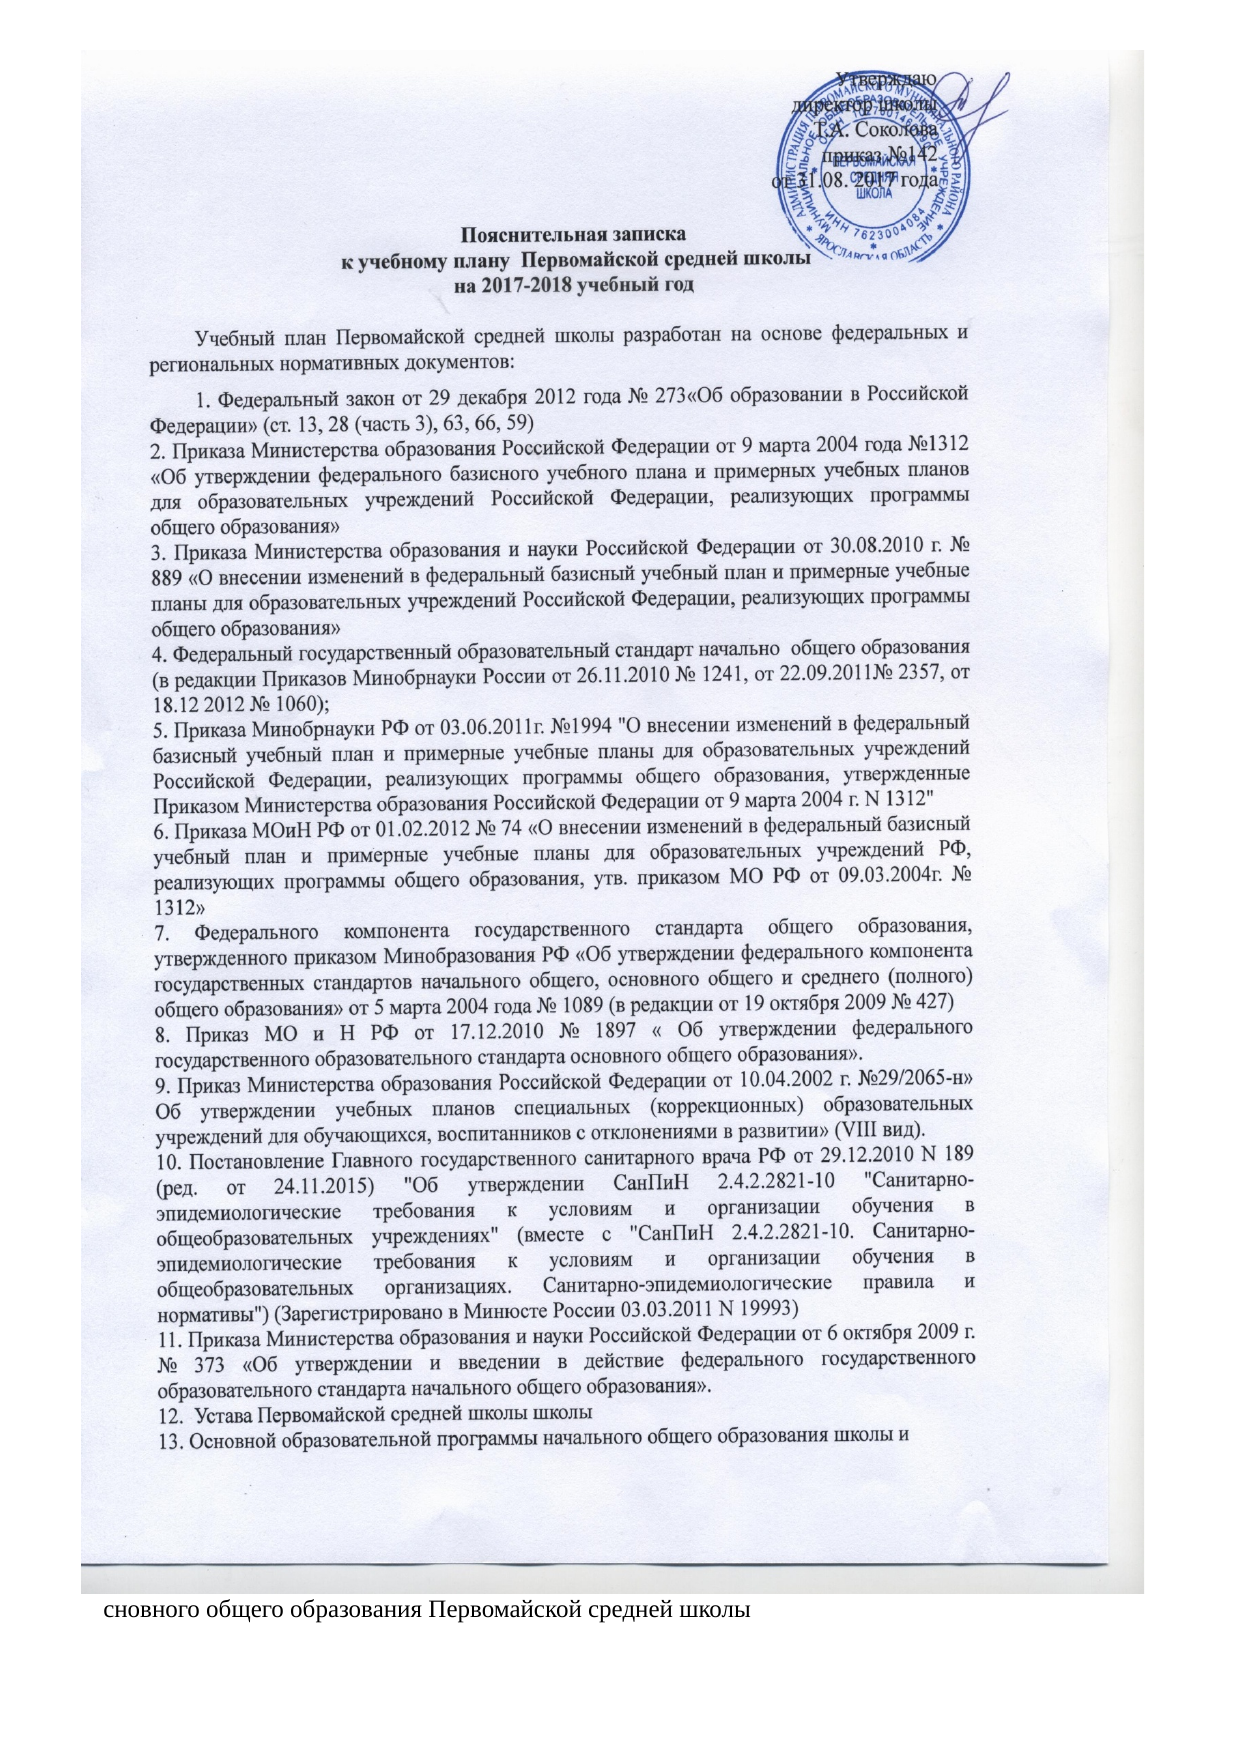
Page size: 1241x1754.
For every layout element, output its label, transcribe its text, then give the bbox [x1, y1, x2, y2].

text сновного общего образования Первомайской средней школы [103, 1594, 1084, 1623]
picture [81, 50, 1145, 1594]
